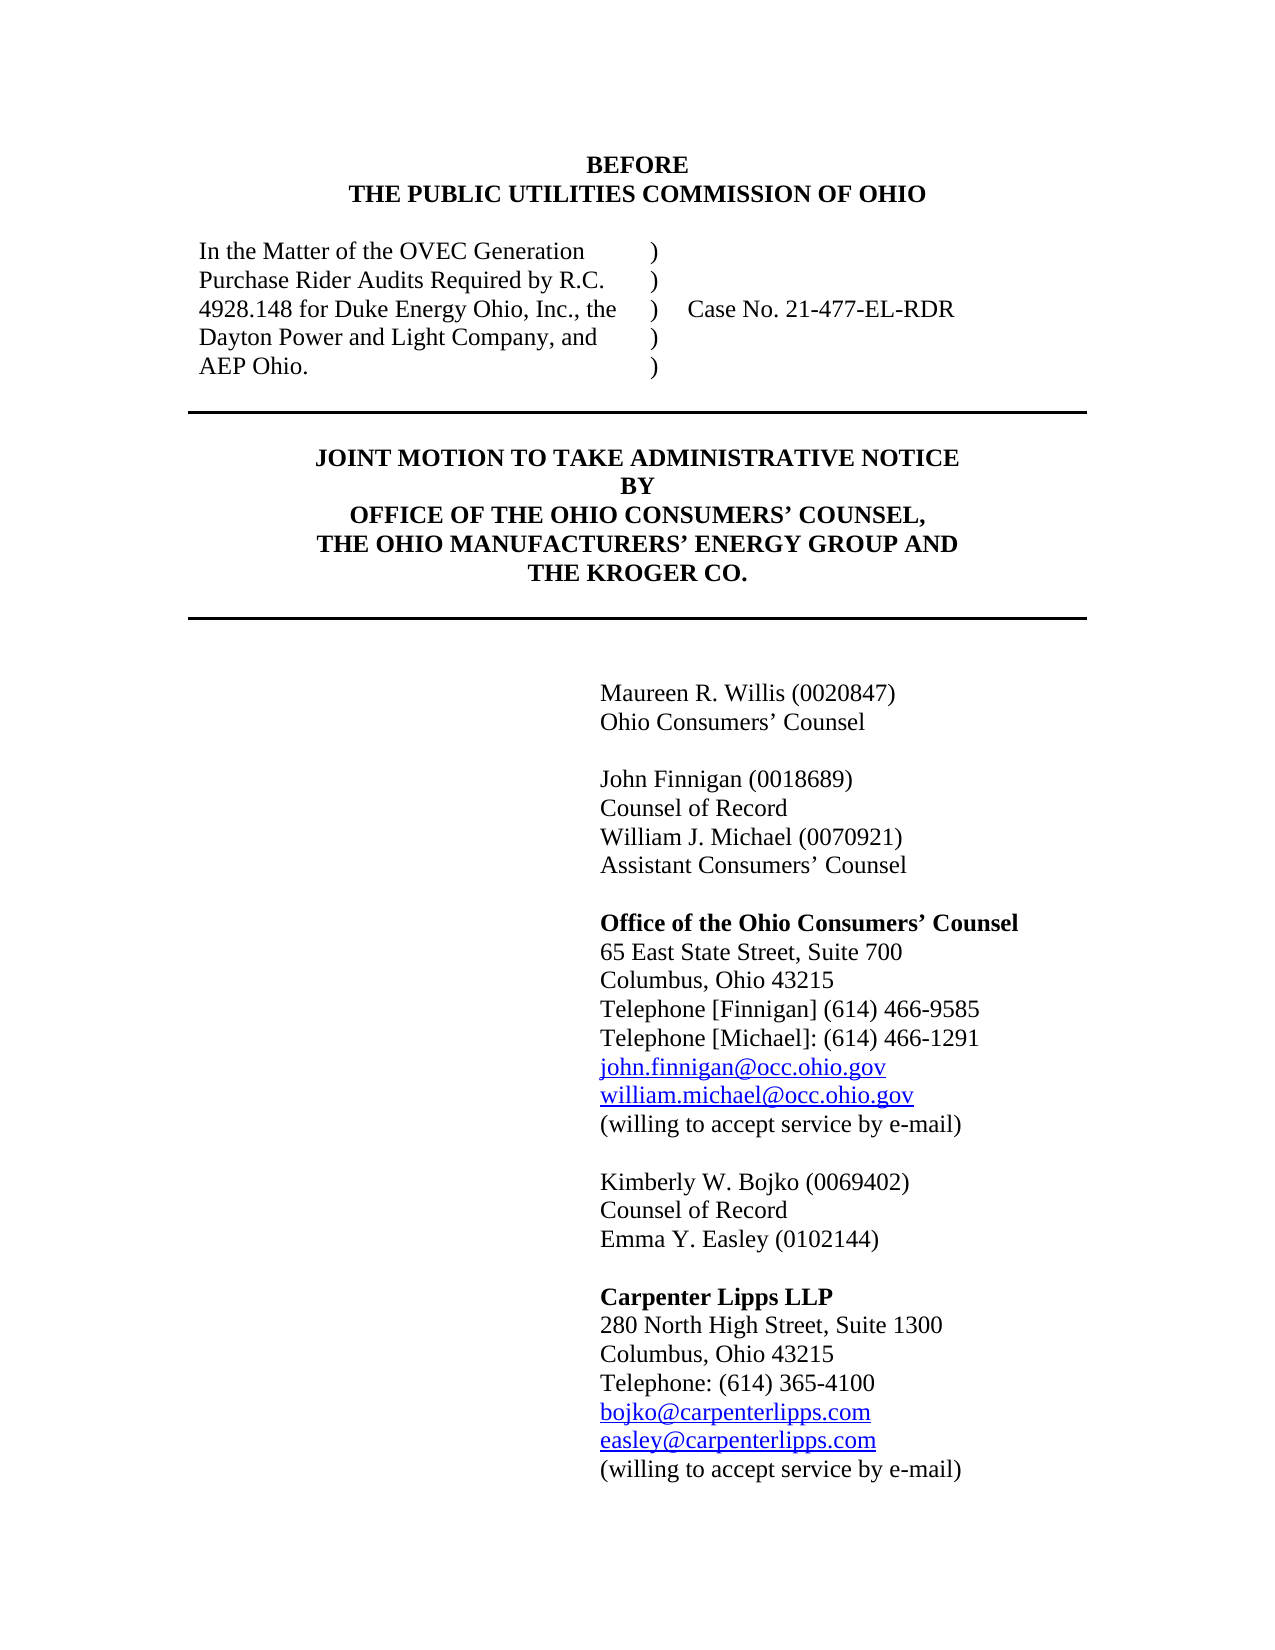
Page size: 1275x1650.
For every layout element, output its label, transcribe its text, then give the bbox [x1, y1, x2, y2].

text Telephone: (614) 365-4100 [600, 1368, 1087, 1397]
text Carpenter Lipps LLP [600, 1282, 1087, 1310]
text Counsel of Record [600, 1195, 1087, 1224]
text Maureen R. Willis (0020847) [600, 678, 1087, 707]
text 65 East State Street, Suite 700 [600, 937, 1087, 965]
text BY [187, 471, 1087, 500]
text Assistant Consumers’ Counsel [600, 850, 1087, 879]
text Telephone [Finnigan] (614) 466-9585 [600, 994, 1087, 1023]
table_header In the Matter of the OVEC Generation Purchase Rider Audits Required by R.C. 4928.148 for Duke Energy Ohio, Inc., the Dayton Power and Light Company, and AEP Ohio. [188, 236, 639, 380]
text Columbus, Ohio 43215 [600, 965, 1087, 994]
text BEFORE [187, 150, 1087, 179]
text bojko@carpenterlipps.com [600, 1397, 1087, 1425]
text John Finnigan (0018689) [600, 764, 1087, 793]
table_header ) ) ) ) ) [639, 236, 676, 380]
text William J. Michael (0070921) [600, 822, 1087, 850]
text john.finnigan@occ.ohio.gov [600, 1052, 1087, 1080]
text JOINT MOTION TO TAKE ADMINISTRATIVE NOTICE [187, 443, 1087, 471]
text THE KROGER CO. [187, 558, 1087, 586]
text william.michael@occ.ohio.gov [600, 1080, 1087, 1109]
text Office of the Ohio Consumers’ Counsel [600, 908, 1087, 937]
text Ohio Consumers’ Counsel [600, 707, 1087, 735]
text Emma Y. Easley (0102144) [600, 1224, 1087, 1253]
text (willing to accept service by e-mail) [187, 1109, 1087, 1138]
text easley@carpenterlipps.com [600, 1425, 1087, 1454]
text THE OHIO MANUFACTURERS’ ENERGY GROUP AND [187, 529, 1087, 558]
text THE PUBLIC UTILITIES COMMISSION OF OHIO [187, 179, 1087, 207]
table_header Case No. 21-477-EL-RDR [676, 236, 1134, 380]
text 280 North High Street, Suite 1300 [600, 1310, 1087, 1339]
text Columbus, Ohio 43215 [600, 1339, 1087, 1368]
text OFFICE OF THE OHIO CONSUMERS’ COUNSEL, [187, 500, 1087, 529]
text Counsel of Record [600, 793, 1087, 822]
text (willing to accept service by e-mail) [600, 1454, 1087, 1483]
text Telephone [Michael]: (614) 466-1291 [600, 1023, 1087, 1052]
text Kimberly W. Bojko (0069402) [600, 1167, 1087, 1195]
